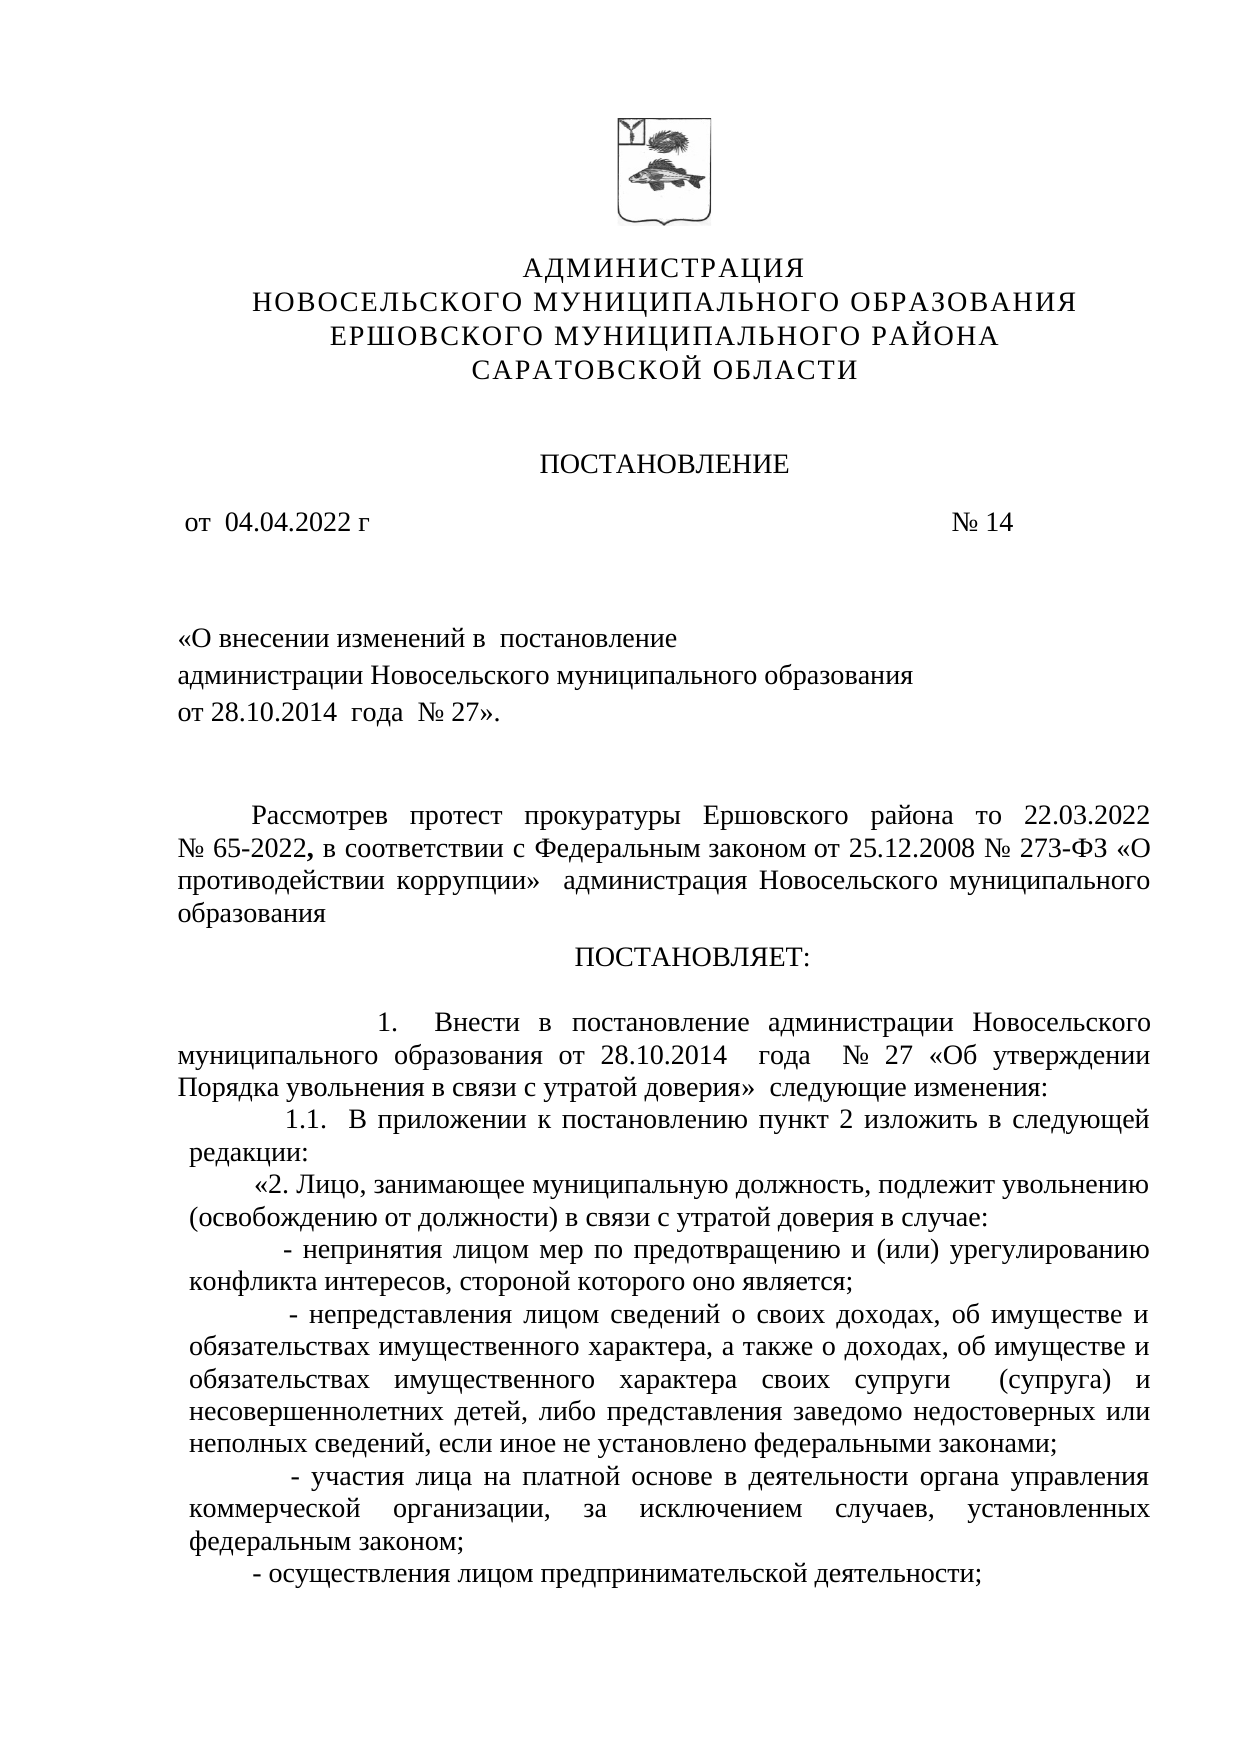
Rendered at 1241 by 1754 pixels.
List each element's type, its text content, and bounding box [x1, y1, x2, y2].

text 1. Внести в постановление администрации Новосельского муниципального образования от 28.10.2014 года № 27 «Об утверждении Порядка увольнения в связи с утратой доверия» следующие изменения: [177, 1005, 1152, 1102]
text «2. Лицо, занимающее муниципальную должность, подлежит увольнению (освобождению от должности) в связи с утратой доверия в случае: [189, 1167, 1152, 1232]
text от 04.04.2022 г № 14 [177, 505, 1152, 537]
text 1.1. В приложении к постановлению пункт 2 изложить в следующей редакции: [189, 1102, 1152, 1167]
text - непредставления лицом сведений о своих доходах, об имуществе и обязательствах имущественного характера, а также о доходах, об имуществе и обязательствах имущественного характера своих супруги (супруга) и несовершеннолетних детей, либо представления заведомо недостоверных или неполных сведений, если иное не установлено федеральными законами; [189, 1297, 1152, 1459]
text ЕРШОВСКОГО МУНИЦИПАЛЬНОГО РАЙОНА САРАТОВСКОЙ ОБЛАСТИ [177, 319, 1152, 385]
picture [617, 118, 712, 226]
text ПОСТАНОВЛЕНИЕ [177, 447, 1152, 479]
text - осуществления лицом предпринимательской деятельности; [189, 1556, 1152, 1588]
text «О внесении изменений в постановление администрации Новосельского муниципального образования от 28.10.2014 года № 27». [177, 621, 1152, 728]
text - участия лица на платной основе в деятельности органа управления коммерческой организации, за исключением случаев, установленных федеральным законом; [189, 1459, 1152, 1556]
text ПОСТАНОВЛЯЕТ: [177, 941, 1152, 973]
subtitle Рассмотрев протест прокуратуры Ершовского района то 22.03.2022 № 65-2022, в соответствии с Федеральным законом от 25.12.2008 № 273-ФЗ «О противодействии коррупции» администрация Новосельского муниципального образования [177, 798, 1152, 928]
text АДМИНИСТРАЦИЯ НОВОСЕЛЬСКОГО МУНИЦИПАЛЬНОГО ОБРАЗОВАНИЯ [177, 251, 1152, 317]
text - непринятия лицом мер по предотвращению и (или) урегулированию конфликта интересов, стороной которого оно является; [189, 1232, 1152, 1297]
